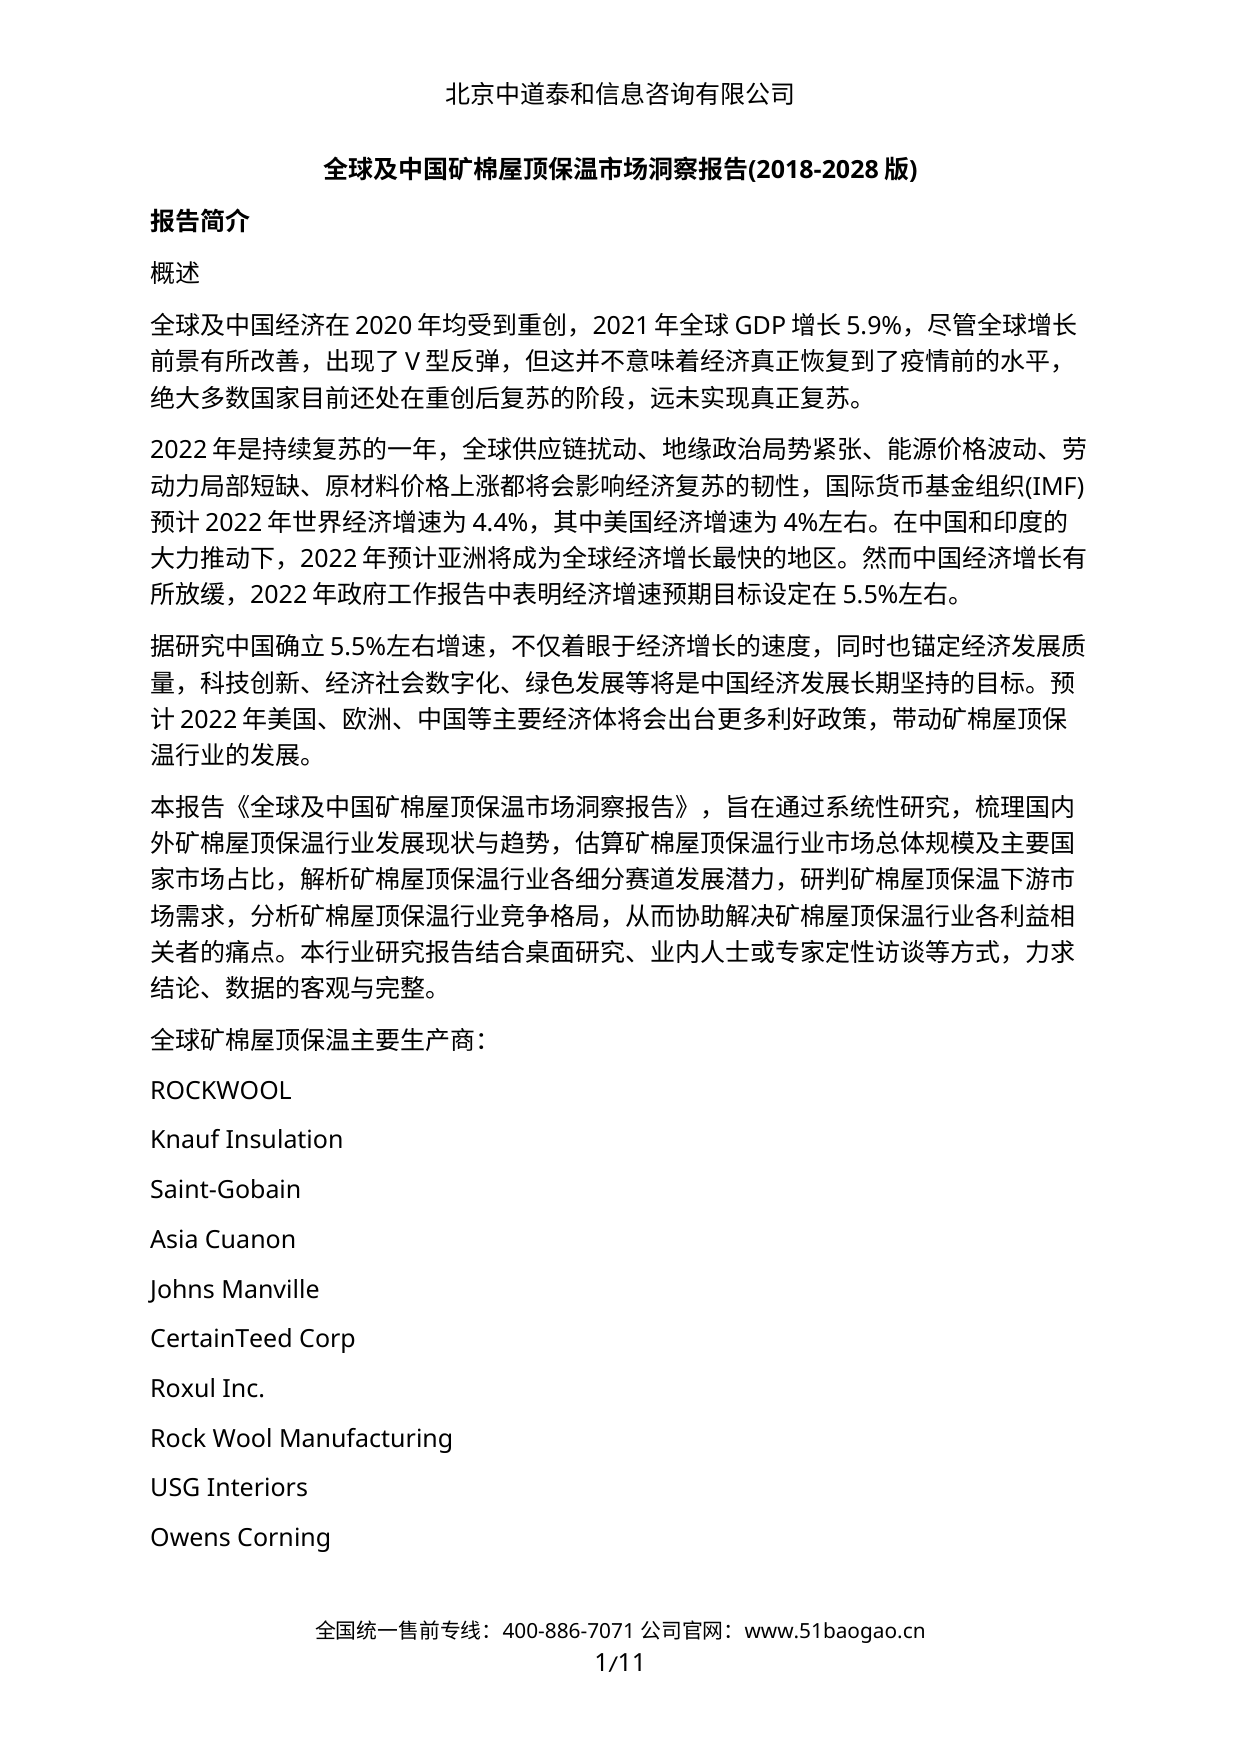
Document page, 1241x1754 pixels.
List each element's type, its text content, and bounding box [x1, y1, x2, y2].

text 2022年是持续复苏的一年，全球供应链扰动、地缘政治局势紧张、能源价格波动、劳动力局部短缺、原材料价格上涨都将会影响经济复苏的韧性，国际货币基金组织(IMF)预计2022年世界经济增速为4.4%，其中美国经济增速为4%左右。在中国和印度的大力推动下，2022年预计亚洲将成为全球经济增长最快的地区。然而中国经济增长有所放缓，2022年政府工作报告中表明经济增速预期目标设定在5.5%左右。 [150, 430, 1090, 611]
text Knauf Insulation [150, 1122, 1090, 1156]
text Saint-Gobain [150, 1172, 1090, 1206]
text USG Interiors [150, 1470, 1090, 1504]
text 全球及中国矿棉屋顶保温市场洞察报告(2018-2028版) [150, 150, 1090, 186]
text Owens Corning [150, 1520, 1090, 1554]
text 报告简介 [150, 202, 1090, 238]
text 本报告《全球及中国矿棉屋顶保温市场洞察报告》，旨在通过系统性研究，梳理国内外矿棉屋顶保温行业发展现状与趋势，估算矿棉屋顶保温行业市场总体规模及主要国家市场占比，解析矿棉屋顶保温行业各细分赛道发展潜力，研判矿棉屋顶保温下游市场需求，分析矿棉屋顶保温行业竞争格局，从而协助解决矿棉屋顶保温行业各利益相关者的痛点。本行业研究报告结合桌面研究、业内人士或专家定性访谈等方式，力求结论、数据的客观与完整。 [150, 787, 1090, 1005]
text Roxul Inc. [150, 1371, 1090, 1405]
text Rock Wool Manufacturing [150, 1420, 1090, 1454]
text 据研究中国确立5.5%左右增速，不仅着眼于经济增长的速度，同时也锚定经济发展质量，科技创新、经济社会数字化、绿色发展等将是中国经济发展长期坚持的目标。预计2022年美国、欧洲、中国等主要经济体将会出台更多利好政策，带动矿棉屋顶保温行业的发展。 [150, 627, 1090, 772]
text 全球矿棉屋顶保温主要生产商： [150, 1021, 1090, 1057]
text 全球及中国经济在2020年均受到重创，2021年全球GDP增长5.9%，尽管全球增长前景有所改善，出现了V型反弹，但这并不意味着经济真正恢复到了疫情前的水平，绝大多数国家目前还处在重创后复苏的阶段，远未实现真正复苏。 [150, 306, 1090, 414]
text Asia Cuanon [150, 1222, 1090, 1256]
text ROCKWOOL [150, 1072, 1090, 1107]
text CertainTeed Corp [150, 1321, 1090, 1355]
text Johns Manville [150, 1271, 1090, 1305]
text 概述 [150, 254, 1090, 290]
